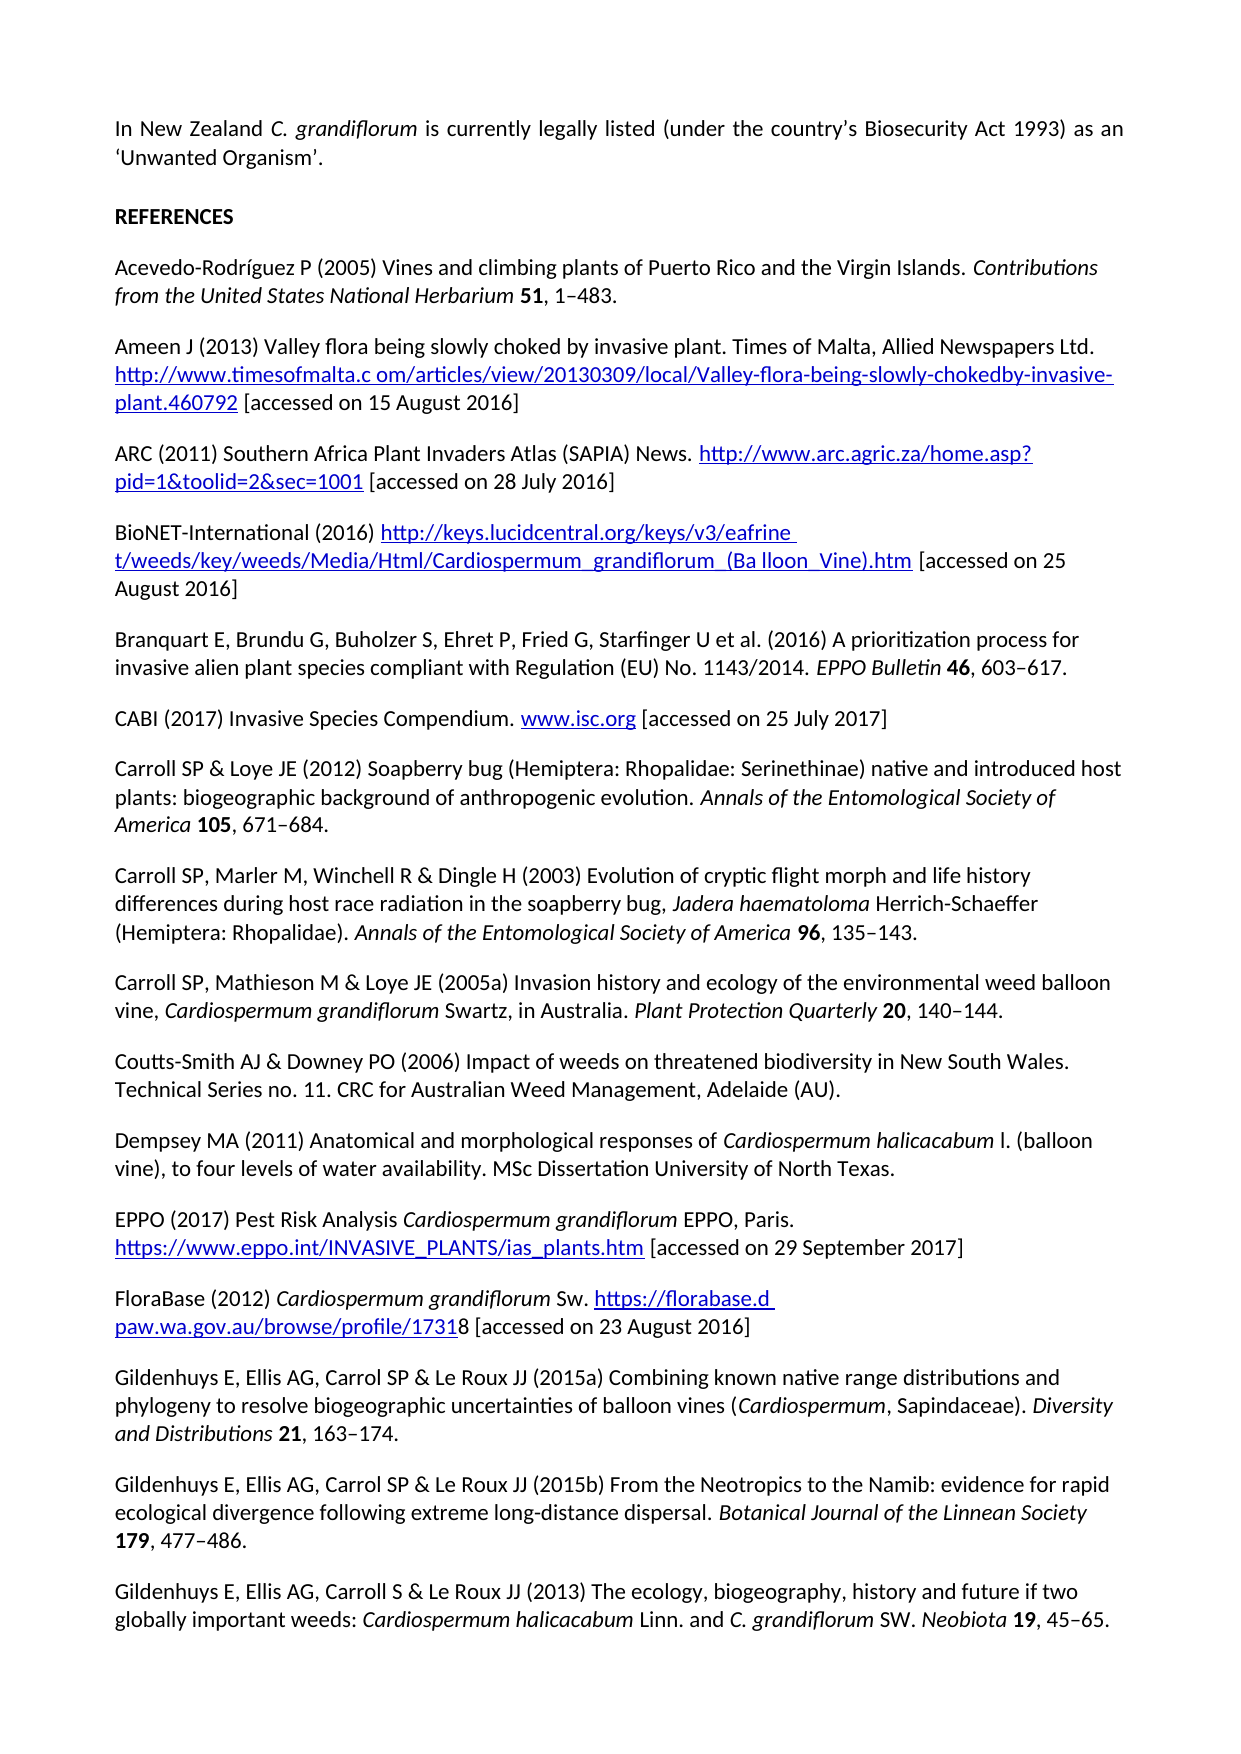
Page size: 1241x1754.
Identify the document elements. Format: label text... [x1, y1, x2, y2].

text Acevedo-Rodríguez P (2005) Vines and climbing plants of Puerto Rico and the Virgin Islands. Contributions from the United States National Herbarium 51, 1–483. [114, 253, 1126, 309]
text Ameen J (2013) Valley flora being slowly choked by invasive plant. Times of Malta, Allied Newspapers Ltd. http://www.timesofmalta.c om/articles/view/20130309/local/Valley-flora-being-slowly-chokedby-invasive-plant.460792 [accessed on 15 August 2016] [114, 332, 1126, 416]
text BioNET-International (2016) http://keys.lucidcentral.org/keys/v3/eafrine t/weeds/key/weeds/Media/Html/Cardiospermum_grandiflorum_(Ba lloon_Vine).htm [accessed on 25 August 2016] [114, 518, 1126, 602]
text Carroll SP & Loye JE (2012) Soapberry bug (Hemiptera: Rhopalidae: Serinethinae) native and introduced host plants: biogeographic background of anthropogenic evolution. Annals of the Entomological Society of America 105, 671–684. [114, 754, 1126, 839]
text Gildenhuys E, Ellis AG, Carrol SP & Le Roux JJ (2015b) From the Neotropics to the Namib: evidence for rapid ecological divergence following extreme long-distance dispersal. Botanical Journal of the Linnean Society 179, 477–486. [114, 1470, 1126, 1554]
text FloraBase (2012) Cardiospermum grandiflorum Sw. https://florabase.d paw.wa.gov.au/browse/profile/17318 [accessed on 23 August 2016] [114, 1284, 1126, 1340]
text Gildenhuys E, Ellis AG, Carroll S & Le Roux JJ (2013) The ecology, biogeography, history and future if two globally important weeds: Cardiospermum halicacabum Linn. and C. grandiflorum SW. Neobiota 19, 45–65. [114, 1577, 1126, 1633]
text ARC (2011) Southern Africa Plant Invaders Atlas (SAPIA) News. http://www.arc.agric.za/home.asp?pid=1&toolid=2&sec=1001 [accessed on 28 July 2016] [114, 439, 1126, 495]
text CABI (2017) Invasive Species Compendium. www.isc.org [accessed on 25 July 2017] [114, 704, 1126, 732]
text In New Zealand C. grandiflorum is currently legally listed (under the country’s Biosecurity Act 1993) as an ‘Unwanted Organism’. [114, 114, 1126, 171]
text Carroll SP, Mathieson M & Loye JE (2005a) Invasion history and ecology of the environmental weed balloon vine, Cardiospermum grandiflorum Swartz, in Australia. Plant Protection Quarterly 20, 140–144. [114, 968, 1126, 1024]
text EPPO (2017) Pest Risk Analysis Cardiospermum grandiflorum EPPO, Paris. https://www.eppo.int/INVASIVE_PLANTS/ias_plants.htm [accessed on 29 September 2017] [114, 1205, 1126, 1261]
text Carroll SP, Marler M, Winchell R & Dingle H (2003) Evolution of cryptic flight morph and life history differences during host race radiation in the soapberry bug, Jadera haematoloma Herrich-Schaeffer (Hemiptera: Rhopalidae). Annals of the Entomological Society of America 96, 135–143. [114, 862, 1126, 946]
text Coutts-Smith AJ & Downey PO (2006) Impact of weeds on threatened biodiversity in New South Wales. Technical Series no. 11. CRC for Australian Weed Management, Adelaide (AU). [114, 1047, 1126, 1103]
text Branquart E, Brundu G, Buholzer S, Ehret P, Fried G, Starfinger U et al. (2016) A prioritization process for invasive alien plant species compliant with Regulation (EU) No. 1143/2014. EPPO Bulletin 46, 603–617. [114, 625, 1126, 681]
text Gildenhuys E, Ellis AG, Carrol SP & Le Roux JJ (2015a) Combining known native range distributions and phylogeny to resolve biogeographic uncertainties of balloon vines (Cardiospermum, Sapindaceae). Diversity and Distributions 21, 163–174. [114, 1363, 1126, 1447]
text Dempsey MA (2011) Anatomical and morphological responses of Cardiospermum halicacabum l. (balloon vine), to four levels of water availability. MSc Dissertation University of North Texas. [114, 1126, 1126, 1182]
text REFERENCES [114, 202, 1126, 230]
